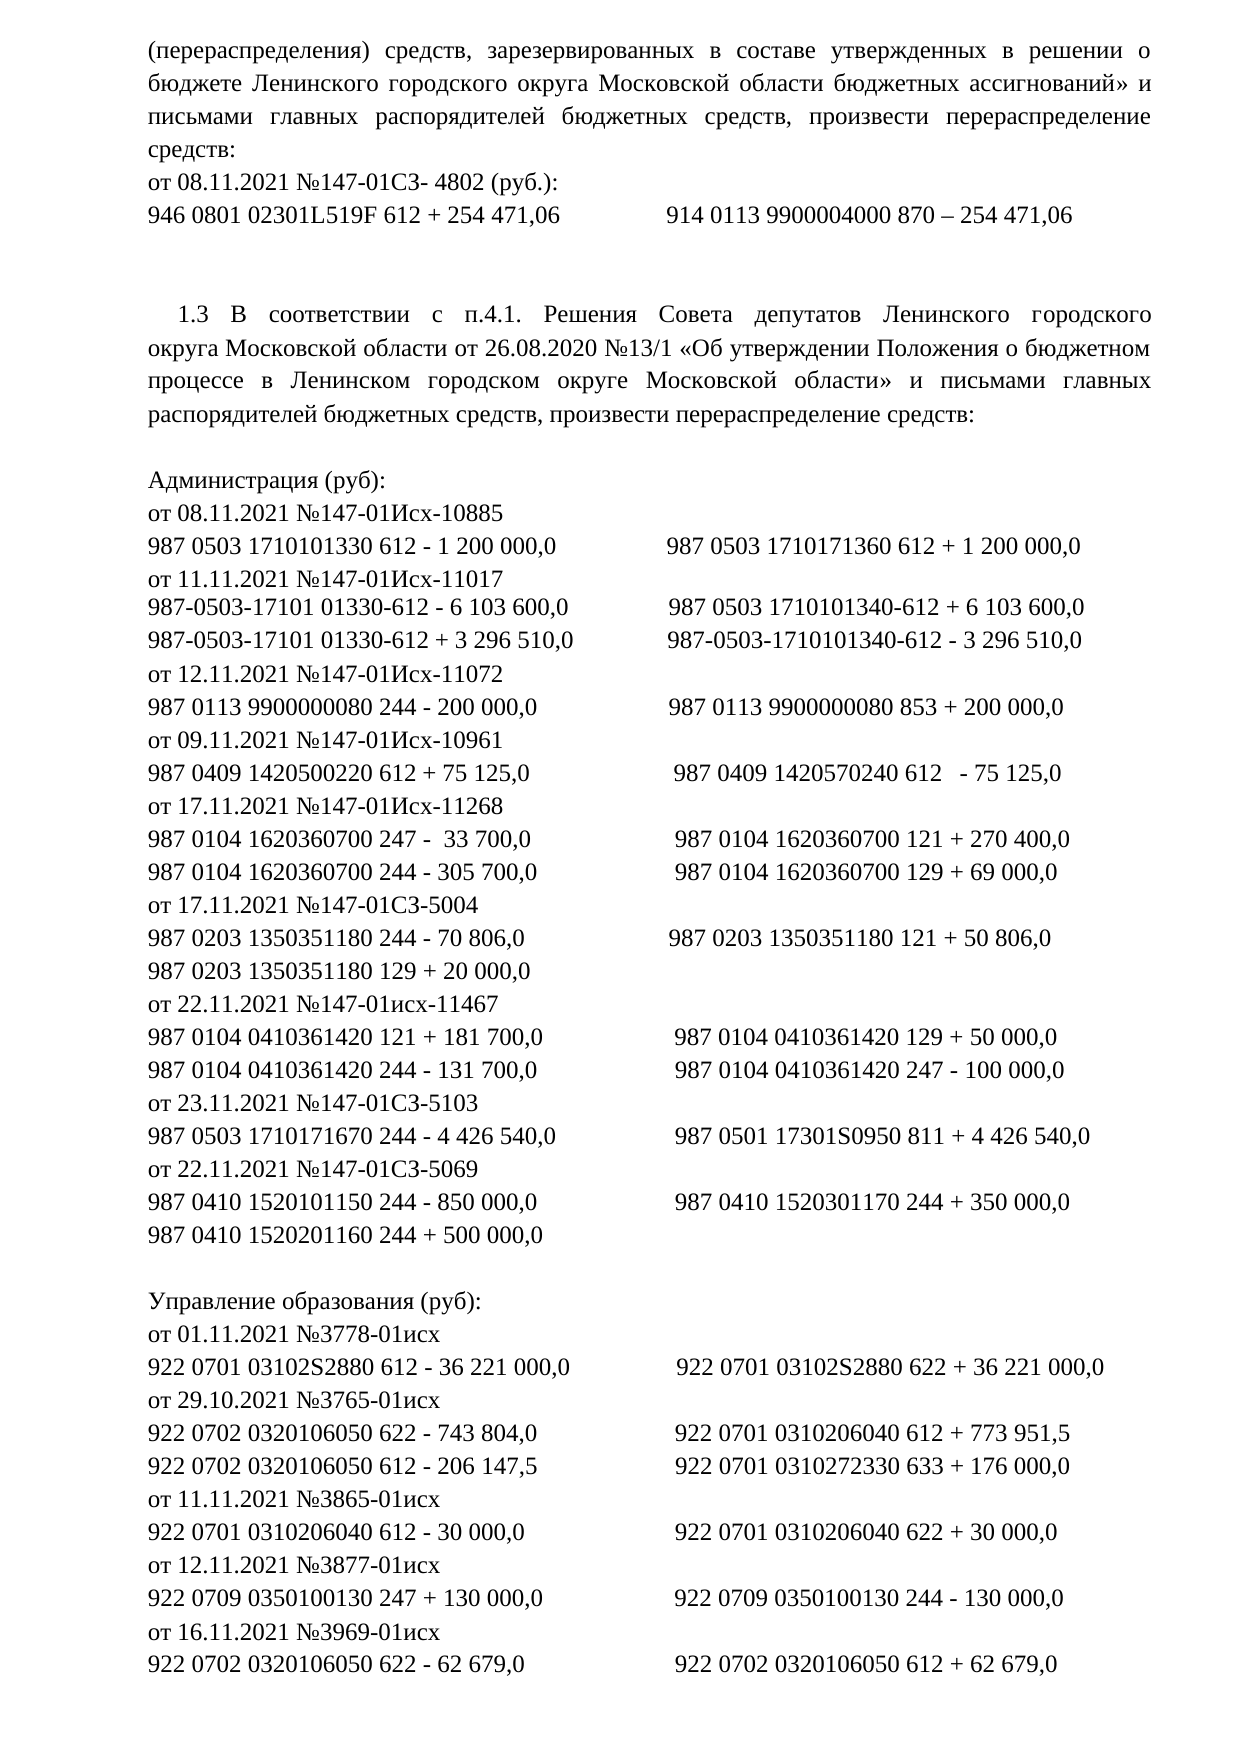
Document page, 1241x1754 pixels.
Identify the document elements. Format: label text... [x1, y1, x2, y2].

text от 11.11.2021 №147-01Исх-11017 [148, 564, 1152, 592]
text 922 0701 0310206040 612 - 30 000,0 922 0701 0310206040 622 + 30 000,0 [148, 1517, 1152, 1546]
list 987 0113 9900000080 244 - 200 000,0 987 0113 9900000080 853 + 200 000,0 [148, 692, 1152, 721]
text от 11.11.2021 №3865-01исх [148, 1484, 1152, 1513]
text 922 0702 0320106050 622 - 743 804,0 922 0701 0310206040 612 + 773 951,5 [148, 1418, 1152, 1447]
text Администрация (руб): [148, 465, 1152, 493]
list 987 0409 1420500220 612 + 75 125,0 987 0409 1420570240 612 - 75 125,0 [148, 758, 1152, 787]
text от 08.11.2021 №147-01Исх-10885 [148, 498, 1152, 526]
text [148, 64, 1152, 163]
text 946 0801 02301L519F 612 + 254 471,06 914 0113 9900004000 870 – 254 471,06 [148, 201, 1152, 229]
list 987 0104 0410361420 121 + 181 700,0 987 0104 0410361420 129 + 50 000,0 [148, 1022, 1152, 1051]
list от 17.11.2021 №147-01Исх-11268 [148, 791, 1152, 820]
list от 23.11.2021 №147-01СЗ-5103 [148, 1088, 1152, 1117]
text 1.3 В соответствии с п.4.1. Решения Совета депутатов Ленинского городского округа Московской области от 26.08.2020 №13/1 «Об утверждении Положения о бюджетном процессе в Ленинском городском округе Московской области» и письмами главных распорядителей бюджетных средств, произвести перераспределение средств: [148, 299, 1152, 333]
text от 12.11.2021 №3877-01исх [148, 1551, 1152, 1579]
list 987 0104 1620360700 244 - 305 700,0 987 0104 1620360700 129 + 69 000,0 [148, 857, 1152, 886]
list 987 0203 1350351180 129 + 20 000,0 [148, 956, 1152, 985]
list от 22.11.2021 №147-01СЗ-5069 [148, 1154, 1152, 1183]
list 987 0203 1350351180 244 - 70 806,0 987 0203 1350351180 121 + 50 806,0 [148, 923, 1152, 952]
list 987 0503 1710171670 244 - 4 426 540,0 987 0501 17301S0950 811 + 4 426 540,0 [148, 1121, 1152, 1150]
text от 08.11.2021 №147-01СЗ- 4802 (руб.): [148, 167, 1152, 196]
text 922 0701 03102S2880 612 - 36 221 000,0 922 0701 03102S2880 622 + 36 221 000,0 [148, 1352, 1152, 1381]
list от 09.11.2021 №147-01Исх-10961 [148, 725, 1152, 753]
text от 16.11.2021 №3969-01исх [148, 1617, 1152, 1645]
text от 01.11.2021 №3778-01исх [148, 1319, 1152, 1348]
text от 29.10.2021 №3765-01исх [148, 1385, 1152, 1414]
list от 12.11.2021 №147-01Исх-11072 [148, 659, 1152, 687]
text 987 0503 1710101330 612 - 1 200 000,0 987 0503 1710171360 612 + 1 200 000,0 [148, 531, 1152, 559]
text 922 0702 0320106050 622 - 62 679,0 922 0702 0320106050 612 + 62 679,0 [148, 1649, 1152, 1678]
list 987-0503-17101 01330-612 + 3 296 510,0 987-0503-1710101340-612 - 3 296 510,0 [148, 626, 1152, 654]
text 922 0702 0320106050 612 - 206 147,5 922 0701 0310272330 633 + 176 000,0 [148, 1451, 1152, 1480]
list 987 0104 1620360700 247 - 33 700,0 987 0104 1620360700 121 + 270 400,0 [148, 824, 1152, 853]
list от 17.11.2021 №147-01СЗ-5004 [148, 890, 1152, 919]
list 987 0410 1520101150 244 - 850 000,0 987 0410 1520301170 244 + 350 000,0 [148, 1187, 1152, 1216]
list 987-0503-17101 01330-612 - 6 103 600,0 987 0503 1710101340-612 + 6 103 600,0 [148, 592, 1152, 621]
list от 22.11.2021 №147-01исх-11467 [148, 989, 1152, 1018]
list Управление образования (руб): [148, 1286, 1152, 1315]
list 987 0104 0410361420 244 - 131 700,0 987 0104 0410361420 247 - 100 000,0 [148, 1055, 1152, 1084]
text 922 0709 0350100130 247 + 130 000,0 922 0709 0350100130 244 - 130 000,0 [148, 1583, 1152, 1612]
list 987 0410 1520201160 244 + 500 000,0 [148, 1220, 1152, 1249]
text 1.3 В соответствии с п.4.1. Решения Совета депутатов Ленинского городского округа Московской области от 26.08.2020 №13/1 «Об утверждении Положения о бюджетном процессе в Ленинском городском округе Московской области» и письмами главных распорядителей бюджетных средств, произвести перераспределение средств: [148, 361, 1152, 427]
